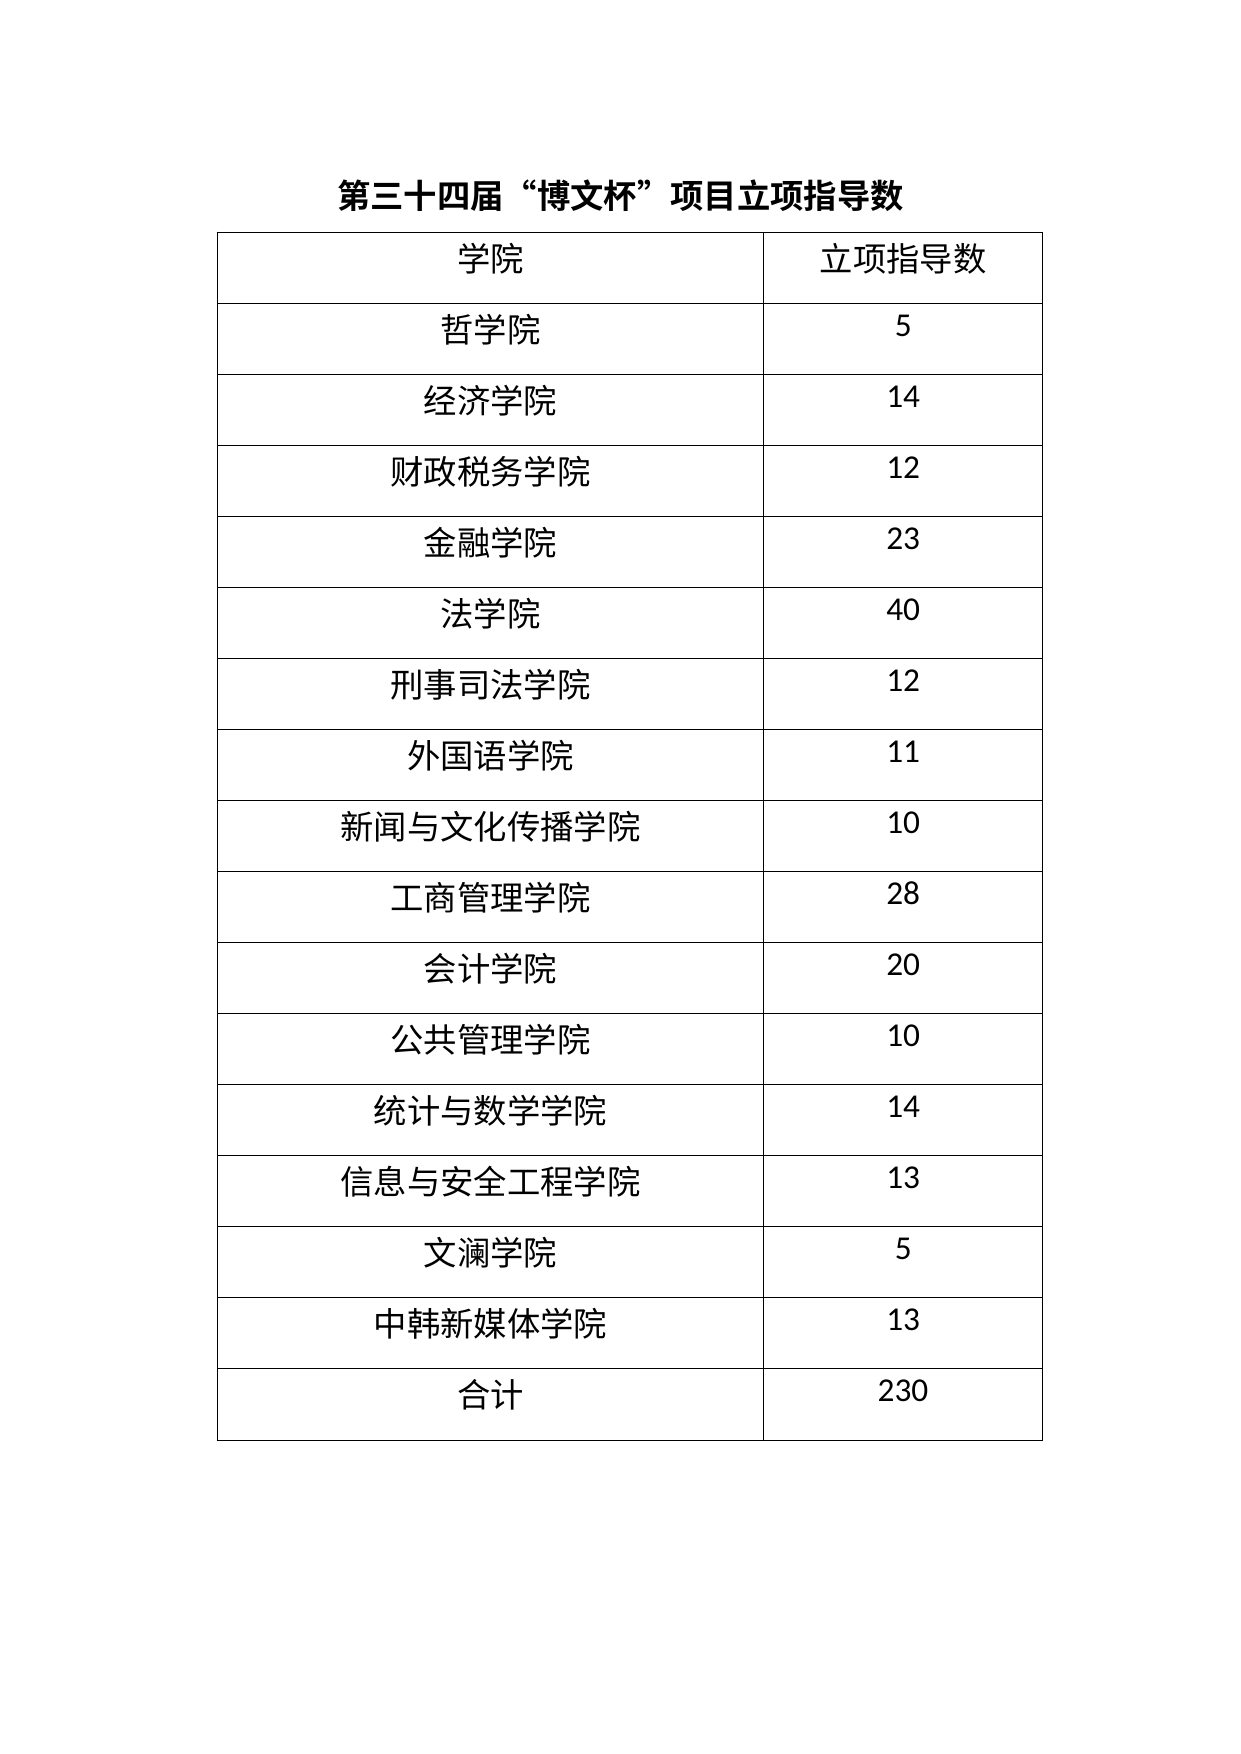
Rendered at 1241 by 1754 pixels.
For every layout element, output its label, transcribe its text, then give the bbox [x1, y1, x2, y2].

table_cell 10 [764, 1014, 1042, 1084]
table_cell 230 [764, 1369, 1042, 1440]
table_cell 合计 [218, 1369, 763, 1440]
table_cell 哲学院 [218, 304, 763, 374]
table_cell 公共管理学院 [218, 1014, 763, 1084]
table_cell 信息与安全工程学院 [218, 1156, 763, 1226]
table_cell 20 [764, 943, 1042, 1013]
table_cell 14 [764, 1085, 1042, 1155]
table_cell 14 [764, 375, 1042, 445]
table_cell 文澜学院 [218, 1227, 763, 1297]
table_cell 10 [764, 801, 1042, 871]
table_header 学院 [218, 233, 763, 303]
table_cell 13 [764, 1156, 1042, 1226]
table_cell 5 [764, 1227, 1042, 1297]
table_cell 12 [764, 659, 1042, 729]
table_cell 40 [764, 588, 1042, 658]
table_cell 工商管理学院 [218, 872, 763, 942]
table_cell 23 [764, 517, 1042, 587]
table_cell 新闻与文化传播学院 [218, 801, 763, 871]
table_cell 经济学院 [218, 375, 763, 445]
table_cell 28 [764, 872, 1042, 942]
table_cell 12 [764, 446, 1042, 516]
table_cell 统计与数学学院 [218, 1085, 763, 1155]
table_cell 5 [764, 304, 1042, 374]
table_cell 金融学院 [218, 517, 763, 587]
table_cell 13 [764, 1298, 1042, 1368]
table_cell 刑事司法学院 [218, 659, 763, 729]
table_cell 会计学院 [218, 943, 763, 1013]
table_cell 财政税务学院 [218, 446, 763, 516]
table_cell 11 [764, 730, 1042, 800]
table_cell 外国语学院 [218, 730, 763, 800]
table_header 立项指导数 [764, 233, 1042, 303]
table_cell 中韩新媒体学院 [218, 1298, 763, 1368]
text 第三十四届“博文杯”项目立项指导数 [187, 162, 1053, 227]
table_cell 法学院 [218, 588, 763, 658]
